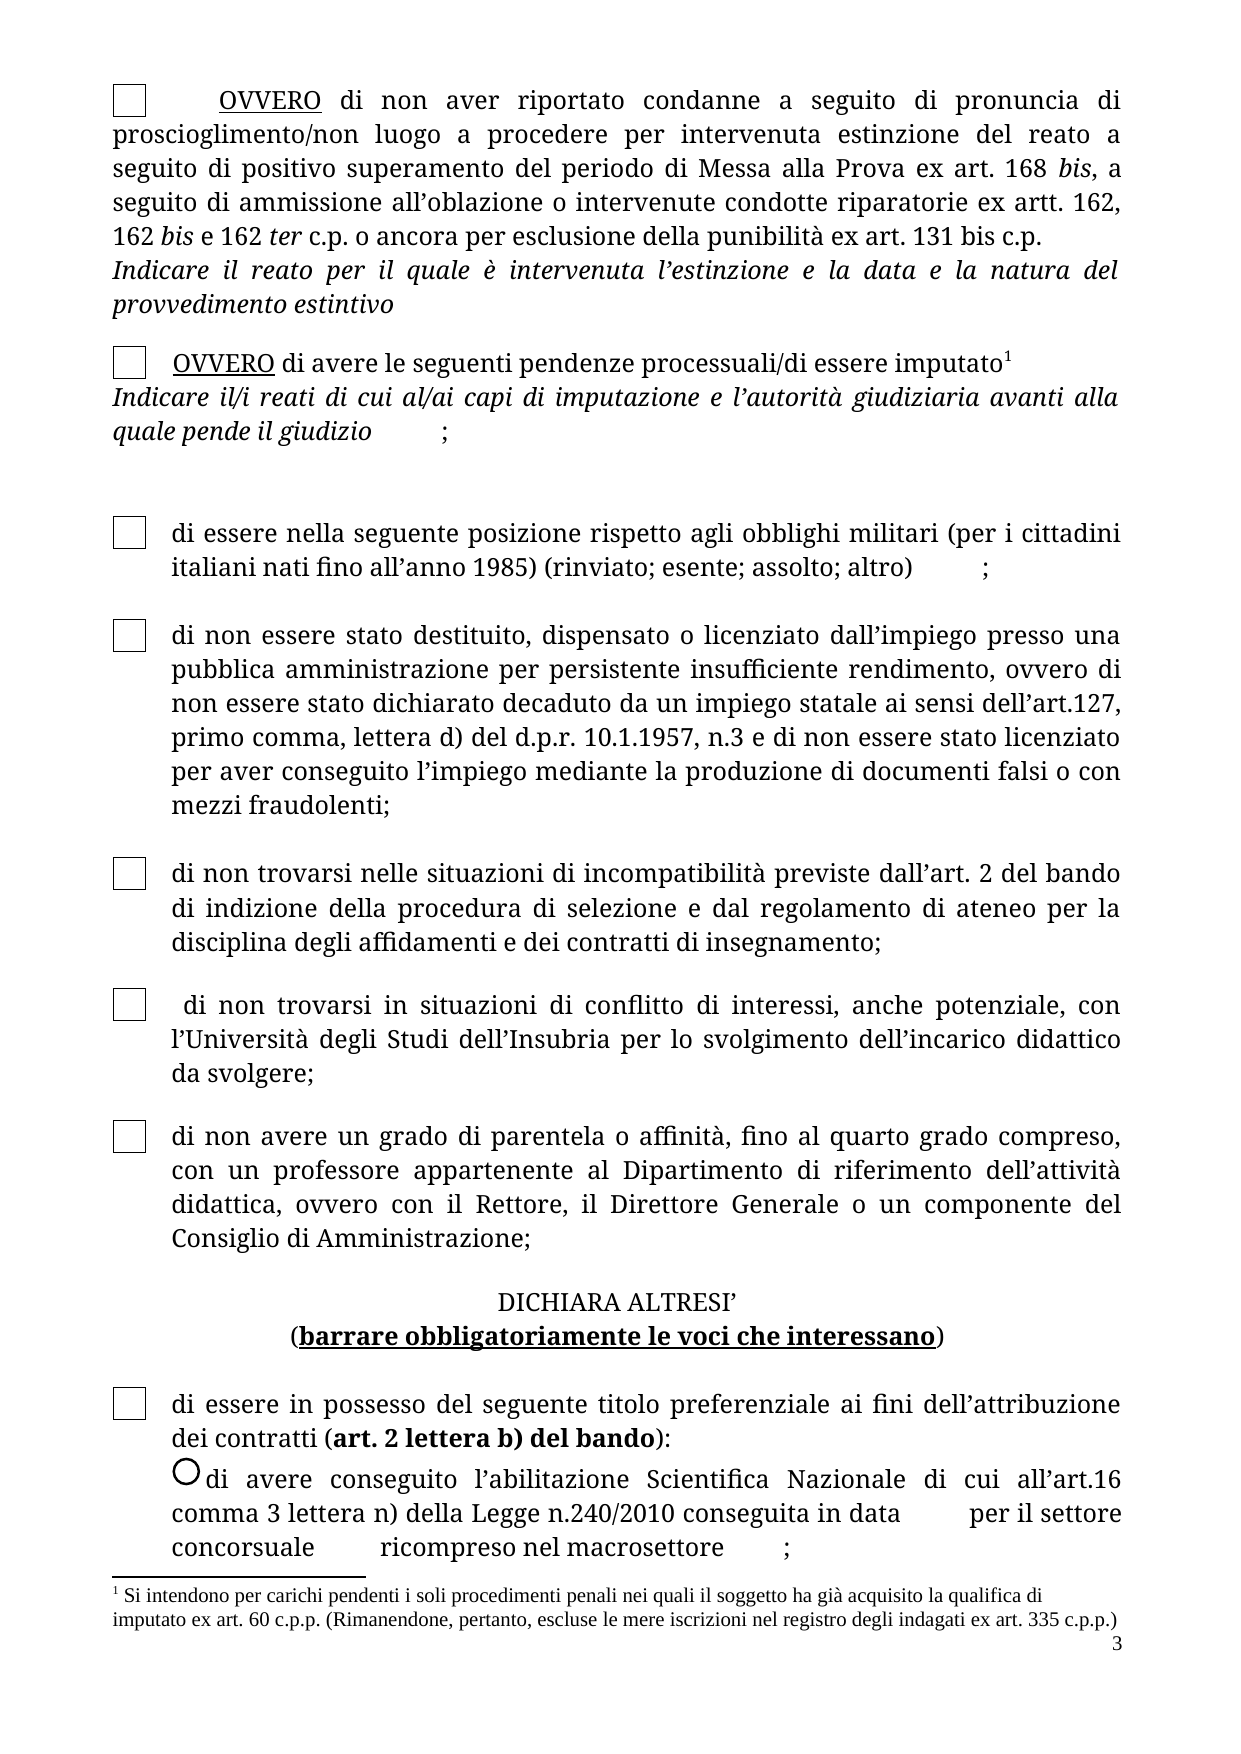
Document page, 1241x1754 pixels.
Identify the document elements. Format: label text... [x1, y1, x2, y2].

text Indicare il reato per il quale è intervenuta l’estinzione e la data e la natura del provvedimento estintivo [112, 253, 1122, 321]
text (barrare obbligatoriamente le voci che interessano) [112, 1318, 1122, 1352]
text DICHIARA ALTRESI’ [112, 1284, 1122, 1318]
text di essere in possesso del seguente titolo preferenziale ai fini dell’attribuzione dei contratti (art. 2 lettera b) del bando): [112, 1386, 1122, 1454]
text OVVERO di non aver riportato condanne a seguito di pronuncia di proscioglimento/non luogo a procedere per intervenuta estinzione del reato a seguito di positivo superamento del periodo di Messa alla Prova ex art. 168 bis, a seguito di ammissione all’oblazione o intervenute condotte riparatorie ex artt. 162, 162 bis e 162 ter c.p. o ancora per esclusione della punibilità ex art. 131 bis c.p. [112, 83, 1122, 253]
text di non essere stato destituito, dispensato o licenziato dall’impiego presso una pubblica amministrazione per persistente insufficiente rendimento, ovvero di non essere stato dichiarato decaduto da un impiego statale ai sensi dell’art.127, primo comma, lettera d) del d.p.r. 10.1.1957, n.3 e di non essere stato licenziato per aver conseguito l’impiego mediante la produzione di documenti falsi o con mezzi fraudolenti; [112, 618, 1122, 822]
text Indicare il/i reati di cui al/ai capi di imputazione e l’autorità giudiziaria avanti alla quale pende il giudizio ; [112, 379, 1122, 447]
text di non avere un grado di parentela o affinità, fino al quarto grado compreso, con un professore appartenente al Dipartimento di riferimento dell’attività didattica, ovvero con il Rettore, il Direttore Generale o un componente del Consiglio di Amministrazione; [112, 1119, 1122, 1255]
text OVVERO di avere le seguenti pendenze processuali/di essere imputato [112, 345, 1122, 379]
text di avere conseguito l’abilitazione Scientifica Nazionale di cui all’art.16 comma 3 lettera n) della Legge n.240/2010 conseguita in data per il settore concorsuale ricompreso nel macrosettore ; [171, 1454, 1122, 1564]
text di essere nella seguente posizione rispetto agli obblighi militari (per i cittadini italiani nati fino all’anno 1985) (rinviato; esente; assolto; altro) ; [112, 516, 1122, 584]
text di non trovarsi nelle situazioni di incompatibilità previste dall’art. 2 del bando di indizione della procedura di selezione e dal regolamento di ateneo per la disciplina degli affidamenti e dei contratti di insegnamento; [112, 856, 1122, 958]
text di non trovarsi in situazioni di conflitto di interessi, anche potenziale, con l’Università degli Studi dell’Insubria per lo svolgimento dell’incarico didattico da svolgere; [112, 987, 1122, 1090]
